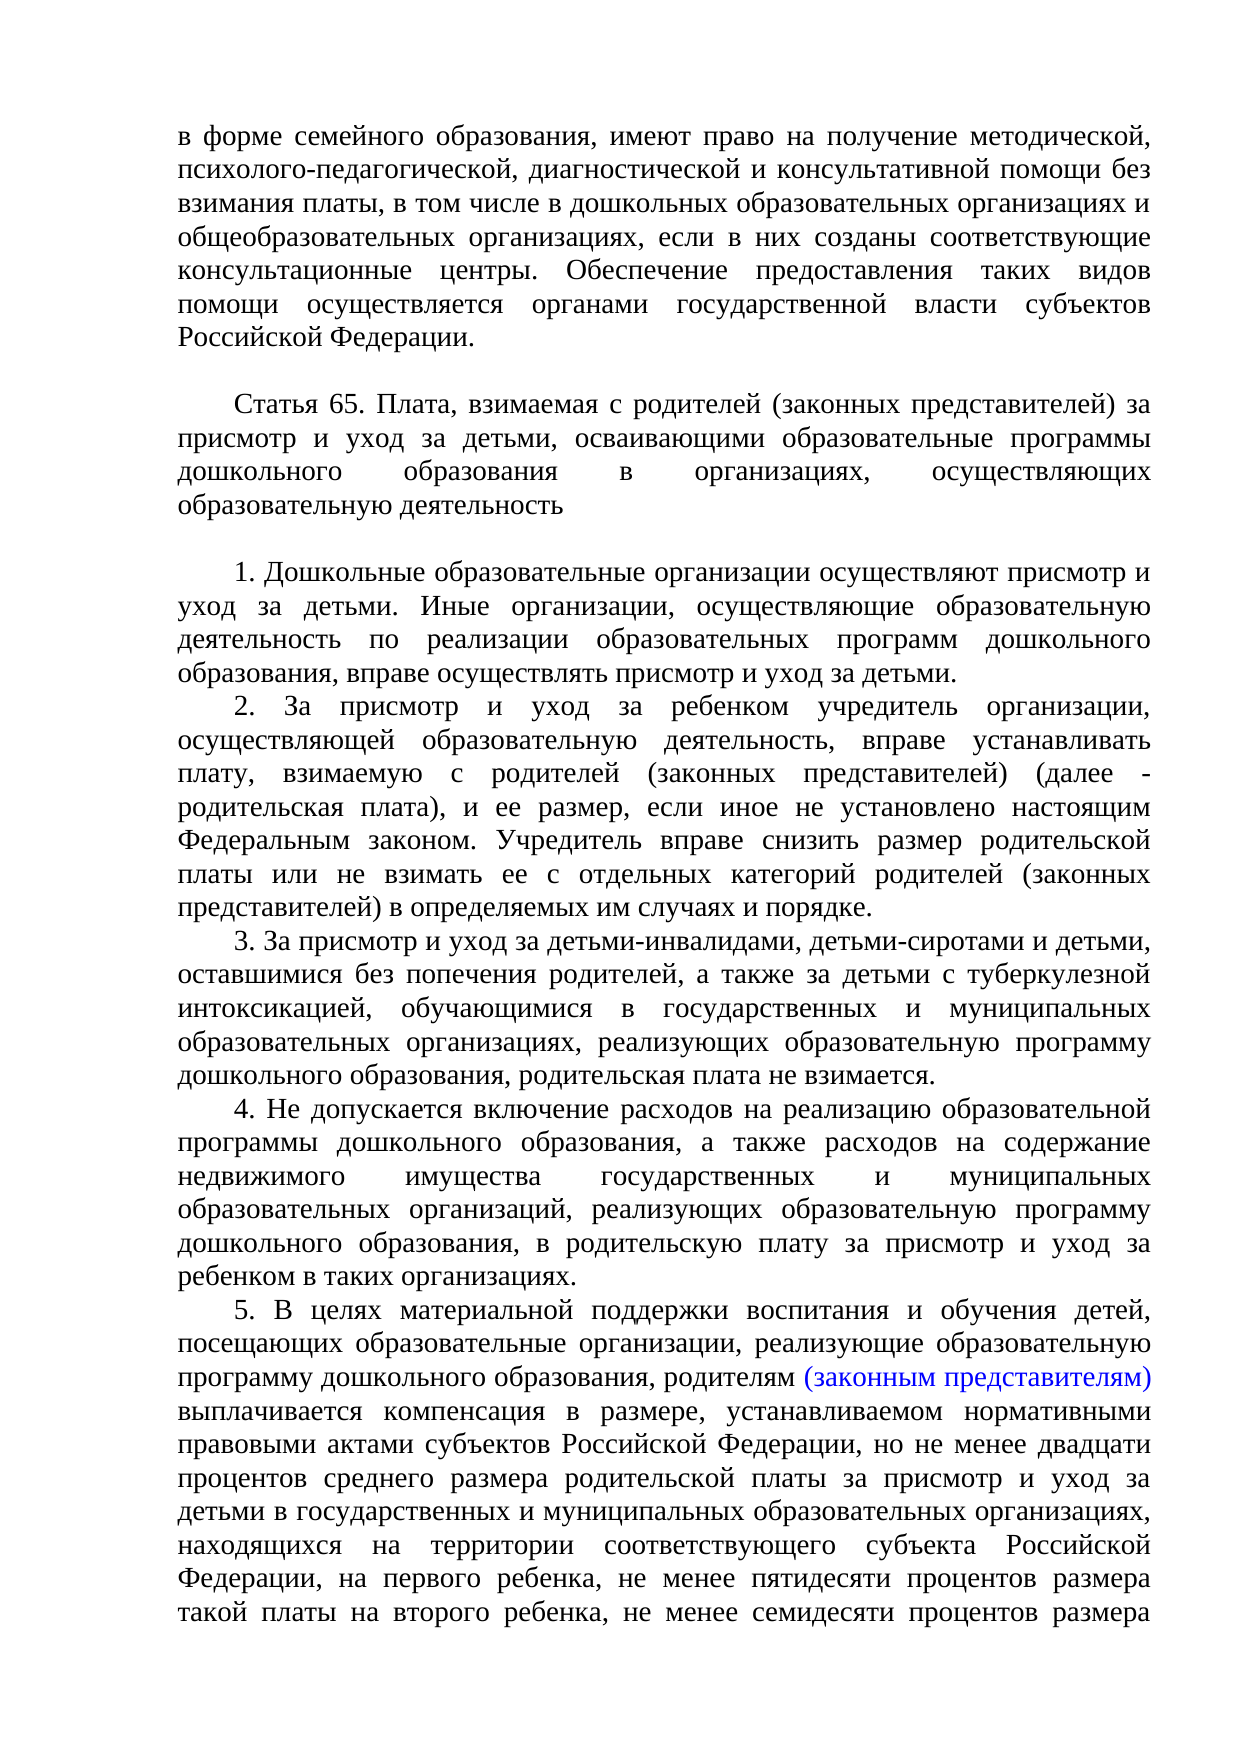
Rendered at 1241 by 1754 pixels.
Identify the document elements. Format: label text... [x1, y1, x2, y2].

text Статья 65. Плата, взимаемая с родителей (законных представителей) за присмотр и уход за детьми, осваивающими образовательные программы дошкольного образования в организациях, осуществляющих образовательную деятельность [177, 386, 1152, 521]
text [177, 118, 1152, 353]
text 2. За присмотр и уход за ребенком учредитель организации, осуществляющей образовательную деятельность, вправе устанавливать плату, взимаемую с родителей (законных представителей) (далее - родительская плата), и ее размер, если иное не установлено настоящим Федеральным законом. Учредитель вправе снизить размер родительской платы или не взимать ее с отдельных категорий родителей (законных представителей) в определяемых им случаях и порядке. [177, 688, 1152, 923]
text 4. Не допускается включение расходов на реализацию образовательной программы дошкольного образования, а также расходов на содержание недвижимого имущества государственных и муниципальных образовательных организаций, реализующих образовательную программу дошкольного образования, в родительскую плату за присмотр и уход за ребенком в таких организациях. [177, 1091, 1152, 1292]
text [177, 1292, 1152, 1627]
text 3. За присмотр и уход за детьми-инвалидами, детьми-сиротами и детьми, оставшимися без попечения родителей, а также за детьми с туберкулезной интоксикацией, обучающимися в государственных и муниципальных образовательных организациях, реализующих образовательную программу дошкольного образования, родительская плата не взимается. [177, 923, 1152, 1091]
text 1. Дошкольные образовательные организации осуществляют присмотр и уход за детьми. Иные организации, осуществляющие образовательную деятельность по реализации образовательных программ дошкольного образования, вправе осуществлять присмотр и уход за детьми. [177, 554, 1152, 688]
